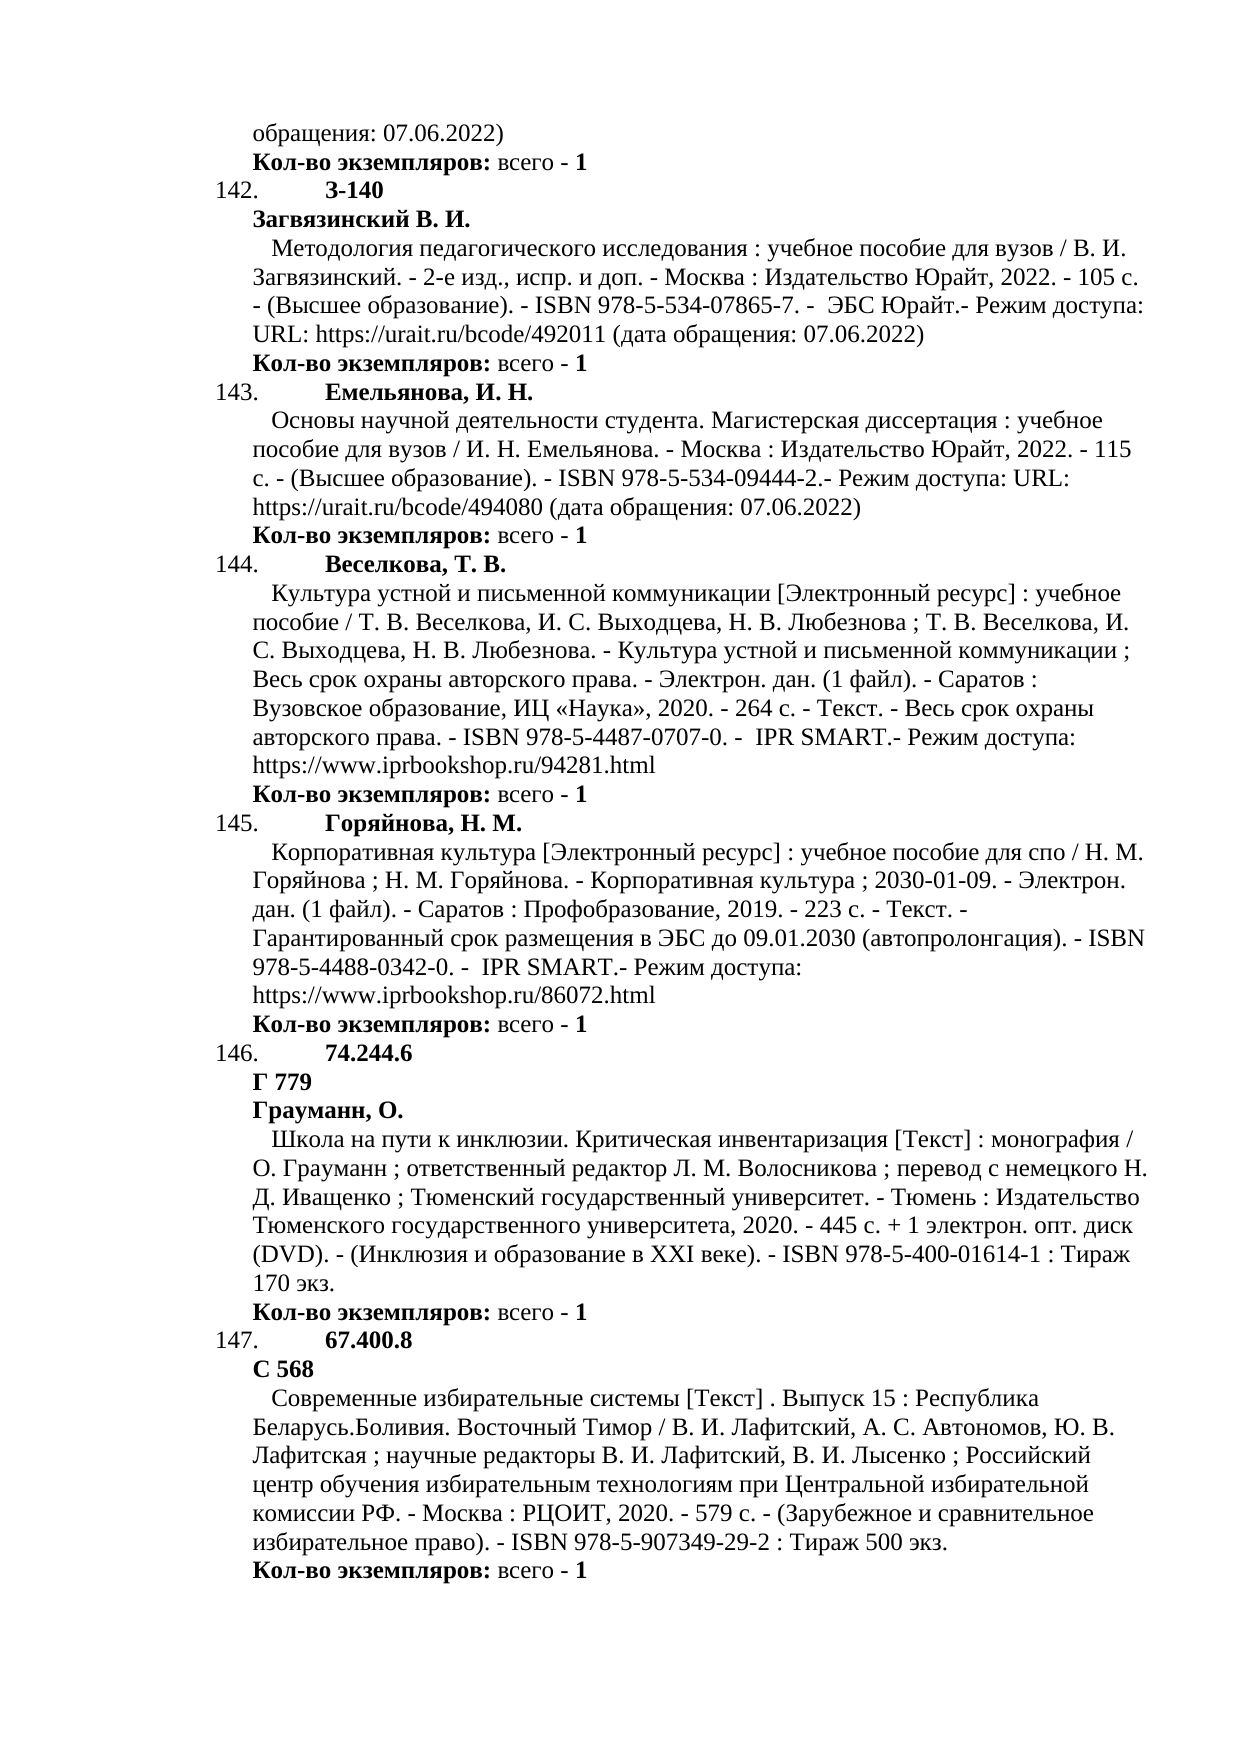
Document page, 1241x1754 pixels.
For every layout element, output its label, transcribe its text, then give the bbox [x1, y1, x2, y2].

list Горяйнова, Н. М. Корпоративная культура [Электронный ресурс] : учебное пособие для спо / Н. М. Горяйнова ; Н. М. Горяйнова. - Корпоративная культура ; 2030-01-09. - Электрон. дан. (1 файл). - Саратов : Профобразование, 2019. - 223 с. - Текст. - Гарантированный срок размещения в ЭБС до 09.01.2030 (автопролонгация). - ISBN 978-5-4488-0342-0. - IPR SMART.- Режим доступа: https://www.iprbookshop.ru/86072.html Кол-во экземпляров: всего - 1 [215, 808, 1152, 1038]
list Емельянова, И. Н. Основы научной деятельности студента. Магистерская диссертация : учебное пособие для вузов / И. Н. Емельянова. - Москва : Издательство Юрайт, 2022. - 115 с. - (Высшее образование). - ISBN 978-5-534-09444-2.- Режим доступа: URL: https://urait.ru/bcode/494080 (дата обращения: 07.06.2022) Кол-во экземпляров: всего - 1 [215, 377, 1152, 549]
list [215, 118, 1152, 176]
list 67.400.8 С 568 Современные избирательные системы [Текст] . Выпуск 15 : Республика Беларусь.Боливия. Восточный Тимор / В. И. Лафитский, А. С. Автономов, Ю. В. Лафитская ; научные редакторы В. И. Лафитский, В. И. Лысенко ; Российский центр обучения избирательным технологиям при Центральной избирательной комиссии РФ. - Москва : РЦОИТ, 2020. - 579 с. - (Зарубежное и сравнительное избирательное право). - ISBN 978-5-907349-29-2 : Тираж 500 экз. Кол-во экземпляров: всего - 1 [215, 1326, 1152, 1584]
list Веселкова, Т. В. Культура устной и письменной коммуникации [Электронный ресурс] : учебное пособие / Т. В. Веселкова, И. С. Выходцева, Н. В. Любезнова ; Т. В. Веселкова, И. С. Выходцева, Н. В. Любезнова. - Культура устной и письменной коммуникации ; Весь срок охраны авторского права. - Электрон. дан. (1 файл). - Саратов : Вузовское образование, ИЦ «Наука», 2020. - 264 с. - Текст. - Весь срок охраны авторского права. - ISBN 978-5-4487-0707-0. - IPR SMART.- Режим доступа: https://www.iprbookshop.ru/94281.html Кол-во экземпляров: всего - 1 [215, 549, 1152, 808]
list З-140 Загвязинский В. И. Методология педагогического исследования : учебное пособие для вузов / В. И. Загвязинский. - 2-е изд., испр. и доп. - Москва : Издательство Юрайт, 2022. - 105 с. - (Высшее образование). - ISBN 978-5-534-07865-7. - ЭБС Юрайт.- Режим доступа: URL: https://urait.ru/bcode/492011 (дата обращения: 07.06.2022) Кол-во экземпляров: всего - 1 [215, 176, 1152, 377]
list 74.244.6 Г 779 Грауманн, О. Школа на пути к инклюзии. Критическая инвентаризация [Текст] : монография / О. Грауманн ; ответственный редактор Л. М. Волосникова ; перевод с немецкого Н. Д. Иващенко ; Тюменский государственный университет. - Тюмень : Издательство Тюменского государственного университета, 2020. - 445 с. + 1 электрон. опт. диск (DVD). - (Инклюзия и образование в XXI веке). - ISBN 978-5-400-01614-1 : Тираж 170 экз. Кол-во экземпляров: всего - 1 [215, 1038, 1152, 1326]
